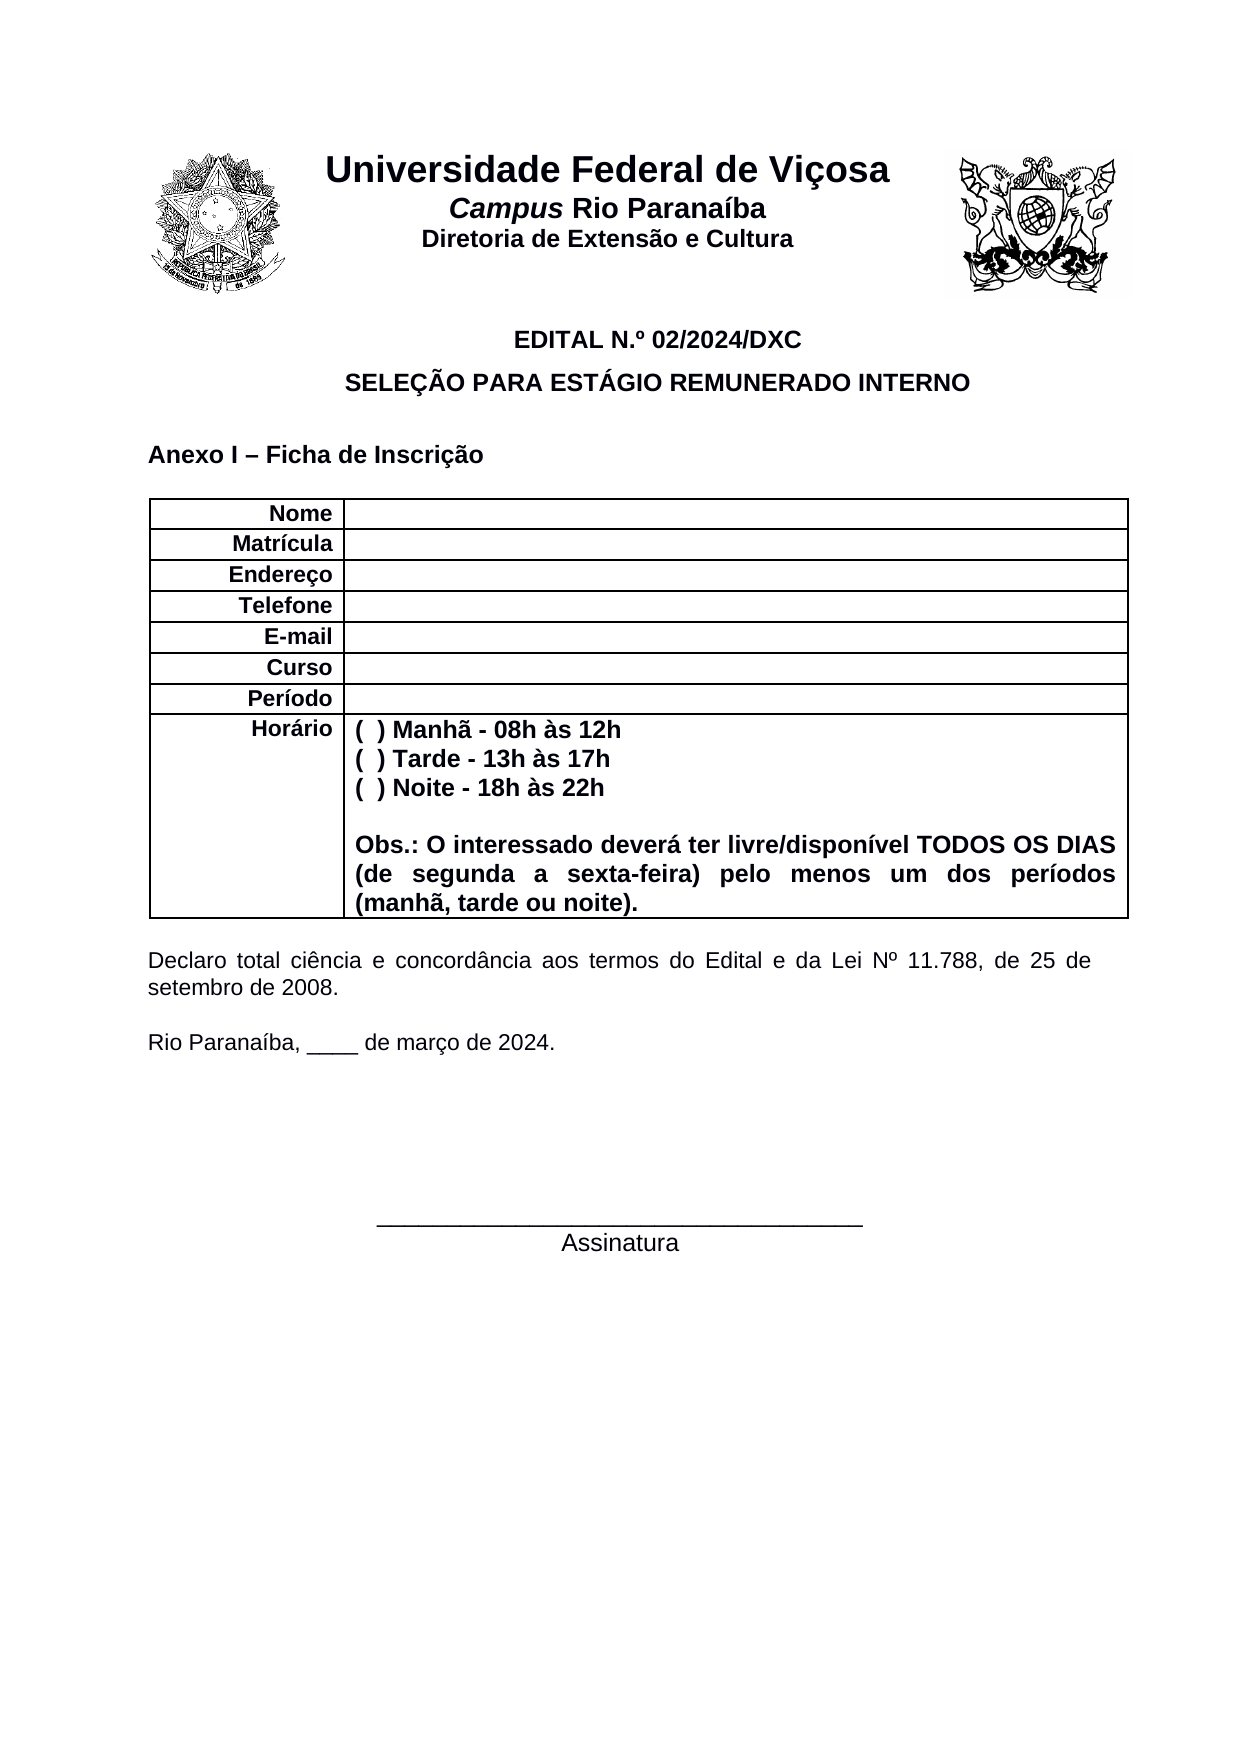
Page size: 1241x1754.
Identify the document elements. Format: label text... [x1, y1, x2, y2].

table_header [345, 500, 1127, 528]
text ___________________________________ [148, 1199, 1093, 1228]
table_cell Endereço [151, 561, 343, 590]
text Declaro total ciência e concordância aos termos do Edital e da Lei Nº 11.788, de 25 de setembro de 2008. [148, 947, 1093, 1000]
text Anexo I – Ficha de Inscrição [148, 440, 1093, 469]
table_cell [345, 685, 1127, 713]
table_cell [345, 530, 1127, 559]
table_cell Período [151, 685, 343, 713]
table_cell [345, 623, 1127, 652]
table_cell ( ) Manhã - 08h às 12h ( ) Tarde - 13h às 17h ( ) Noite - 18h às 22h Obs.: O interessado deverá ter livre/disponível TODOS OS DIAS (de segunda a sexta-feira) pelo menos um dos períodos (manhã, tarde ou noite). [345, 715, 1127, 917]
text EDITAL N.º 02/2024/DXC [223, 325, 1093, 354]
table_cell Curso [151, 654, 343, 682]
table_cell Matrícula [151, 530, 343, 559]
picture [149, 151, 285, 295]
table_cell [345, 561, 1127, 590]
text Campus Rio Paranaíba [285, 191, 944, 224]
text Diretoria de Extensão e Cultura [285, 224, 944, 253]
table_cell [345, 654, 1127, 682]
table_cell Horário [151, 715, 343, 917]
text Rio Paranaíba, ____ de março de 2024. [148, 1029, 1093, 1055]
table_cell [345, 592, 1127, 621]
table_cell E-mail [151, 623, 343, 652]
picture [944, 149, 1132, 299]
text SELEÇÃO PARA ESTÁGIO REMUNERADO INTERNO [223, 368, 1093, 397]
table_header Nome [151, 500, 343, 528]
table_cell Telefone [151, 592, 343, 621]
text Universidade Federal de Viçosa [148, 148, 1093, 191]
text Assinatura [148, 1228, 1093, 1256]
